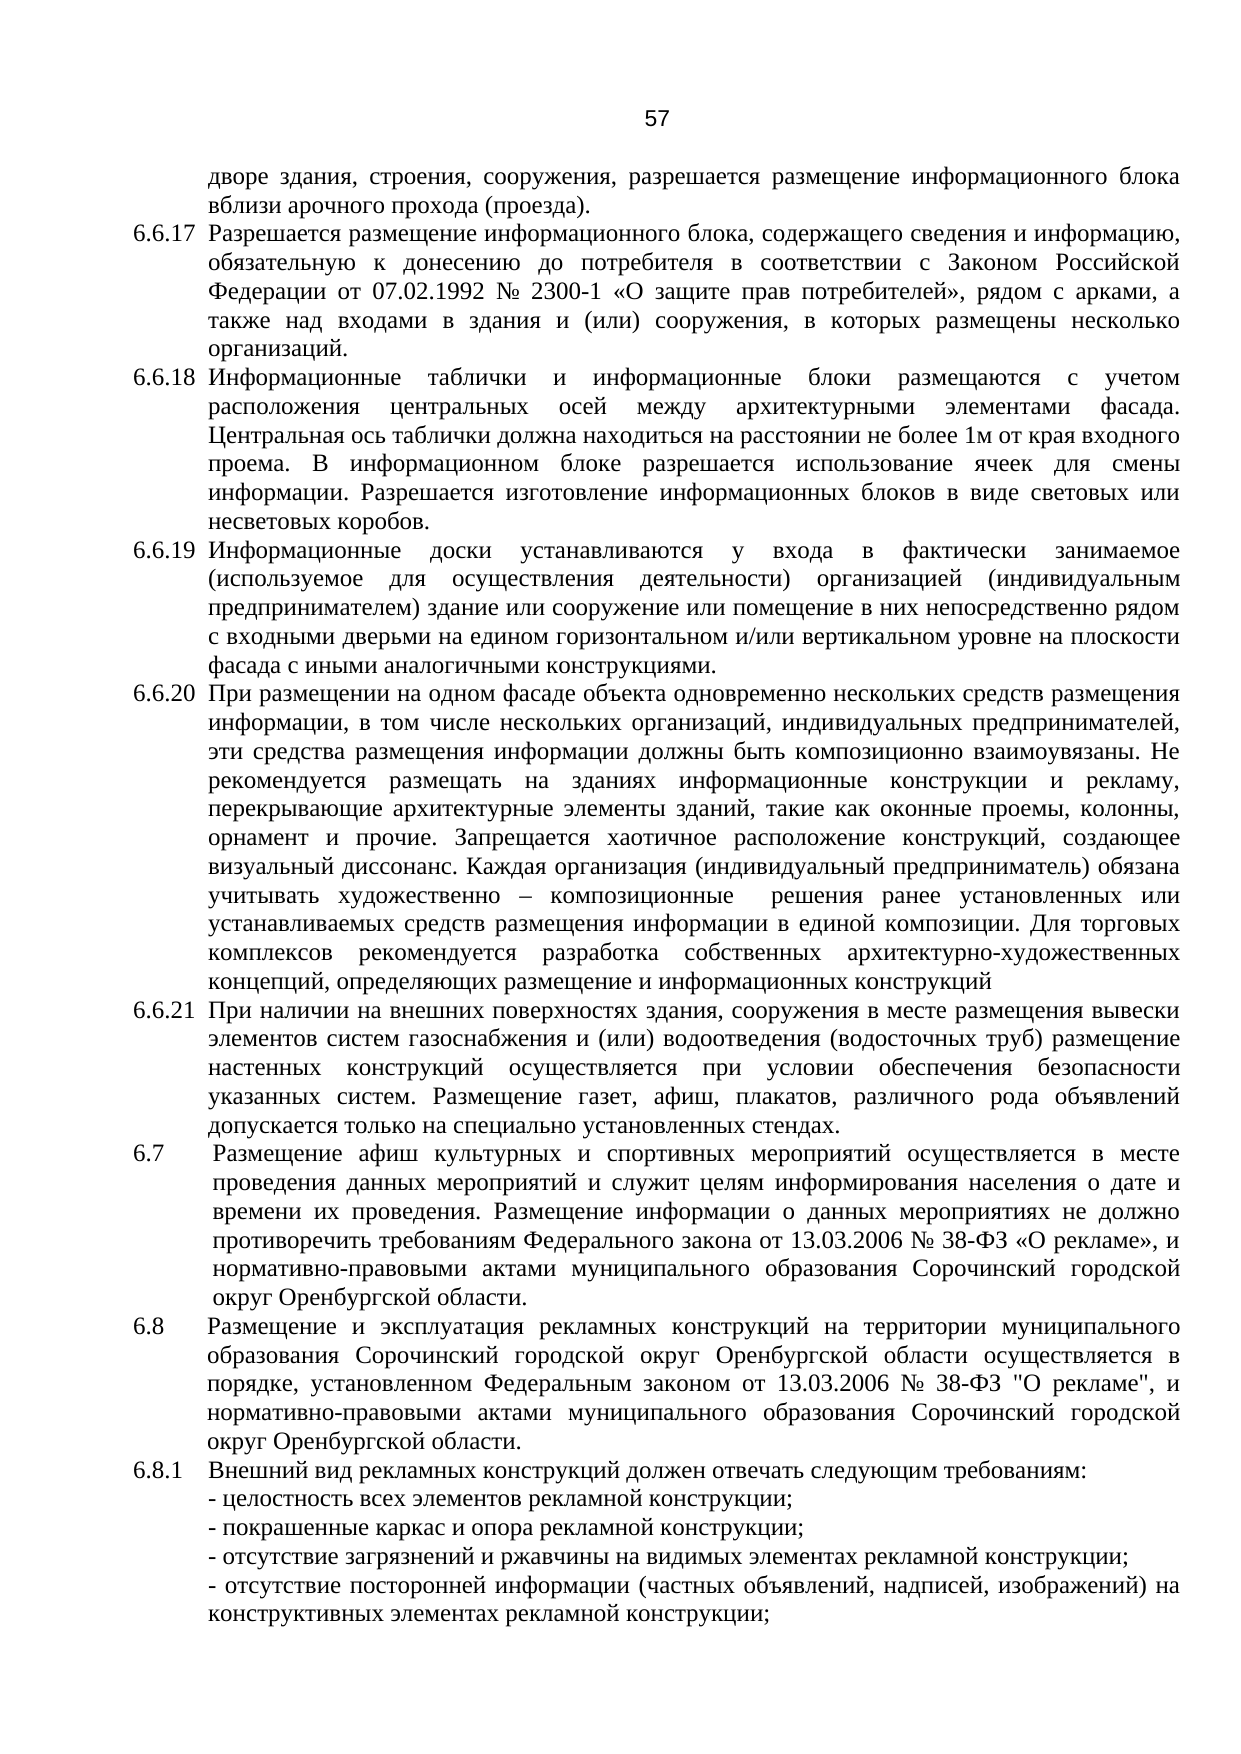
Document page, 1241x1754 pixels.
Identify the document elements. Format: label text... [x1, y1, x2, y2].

list Внешний вид рекламных конструкций должен отвечать следующим требованиям: [133, 1455, 1181, 1483]
list Информационные доски устанавливаются у входа в фактически занимаемое (используемое для осуществления деятельности) организацией (индивидуальным предпринимателем) здание или сооружение или помещение в них непосредственно рядом с входными дверьми на едином горизонтальном и/или вертикальном уровне на плоскости фасада с иными аналогичными конструкциями. [133, 535, 1181, 678]
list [133, 161, 1181, 218]
list Размещение и эксплуатация рекламных конструкций на территории муниципального образования Сорочинский городской округ Оренбургской области осуществляется в порядке, установленном Федеральным законом от 13.03.2006 № 38-ФЗ "О рекламе", и нормативно-правовыми актами муниципального образования Сорочинский городской округ Оренбургской области. [133, 1311, 1181, 1455]
text - отсутствие загрязнений и ржавчины на видимых элементах рекламной конструкции; [208, 1541, 1181, 1570]
list Размещение афиш культурных и спортивных мероприятий осуществляется в месте проведения данных мероприятий и служит целям информирования населения о дате и времени их проведения. Размещение информации о данных мероприятиях не должно противоречить требованиям Федерального закона от 13.03.2006 № 38-ФЗ «О рекламе», и нормативно-правовыми актами муниципального образования Сорочинский городской округ Оренбургской области. [133, 1138, 1181, 1311]
text - целостность всех элементов рекламной конструкции; [208, 1483, 1181, 1512]
text - отсутствие посторонней информации (частных объявлений, надписей, изображений) на конструктивных элементах рекламной конструкции; [208, 1570, 1181, 1627]
list Информационные таблички и информационные блоки размещаются с учетом расположения центральных осей между архитектурными элементами фасада. Центральная ось таблички должна находиться на расстоянии не более 1м от края входного проема. В информационном блоке разрешается использование ячеек для смены информации. Разрешается изготовление информационных блоков в виде световых или несветовых коробов. [133, 362, 1181, 535]
text - покрашенные каркас и опора рекламной конструкции; [208, 1512, 1181, 1541]
list Разрешается размещение информационного блока, содержащего сведения и информацию, обязательную к донесению до потребителя в соответствии с Законом Российской Федерации от 07.02.1992 № 2300-1 «О защите прав потребителей», рядом с арками, а также над входами в здания и (или) сооружения, в которых размещены несколько организаций. [133, 218, 1181, 362]
list При размещении на одном фасаде объекта одновременно нескольких средств размещения информации, в том числе нескольких организаций, индивидуальных предпринимателей, эти средства размещения информации должны быть композиционно взаимоувязаны. Не рекомендуется размещать на зданиях информационные конструкции и рекламу, перекрывающие архитектурные элементы зданий, такие как оконные проемы, колонны, орнамент и прочие. Запрещается хаотичное расположение конструкций, создающее визуальный диссонанс. Каждая организация (индивидуальный предприниматель) обязана учитывать художественно – композиционные решения ранее установленных или устанавливаемых средств размещения информации в единой композиции. Для торговых комплексов рекомендуется разработка собственных архитектурно-художественных концепций, определяющих размещение и информационных конструкций [133, 678, 1181, 995]
list При наличии на внешних поверхностях здания, сооружения в месте размещения вывески элементов систем газоснабжения и (или) водоотведения (водосточных труб) размещение настенных конструкций осуществляется при условии обеспечения безопасности указанных систем. Размещение газет, афиш, плакатов, различного рода объявлений допускается только на специально установленных стендах. [133, 995, 1181, 1138]
